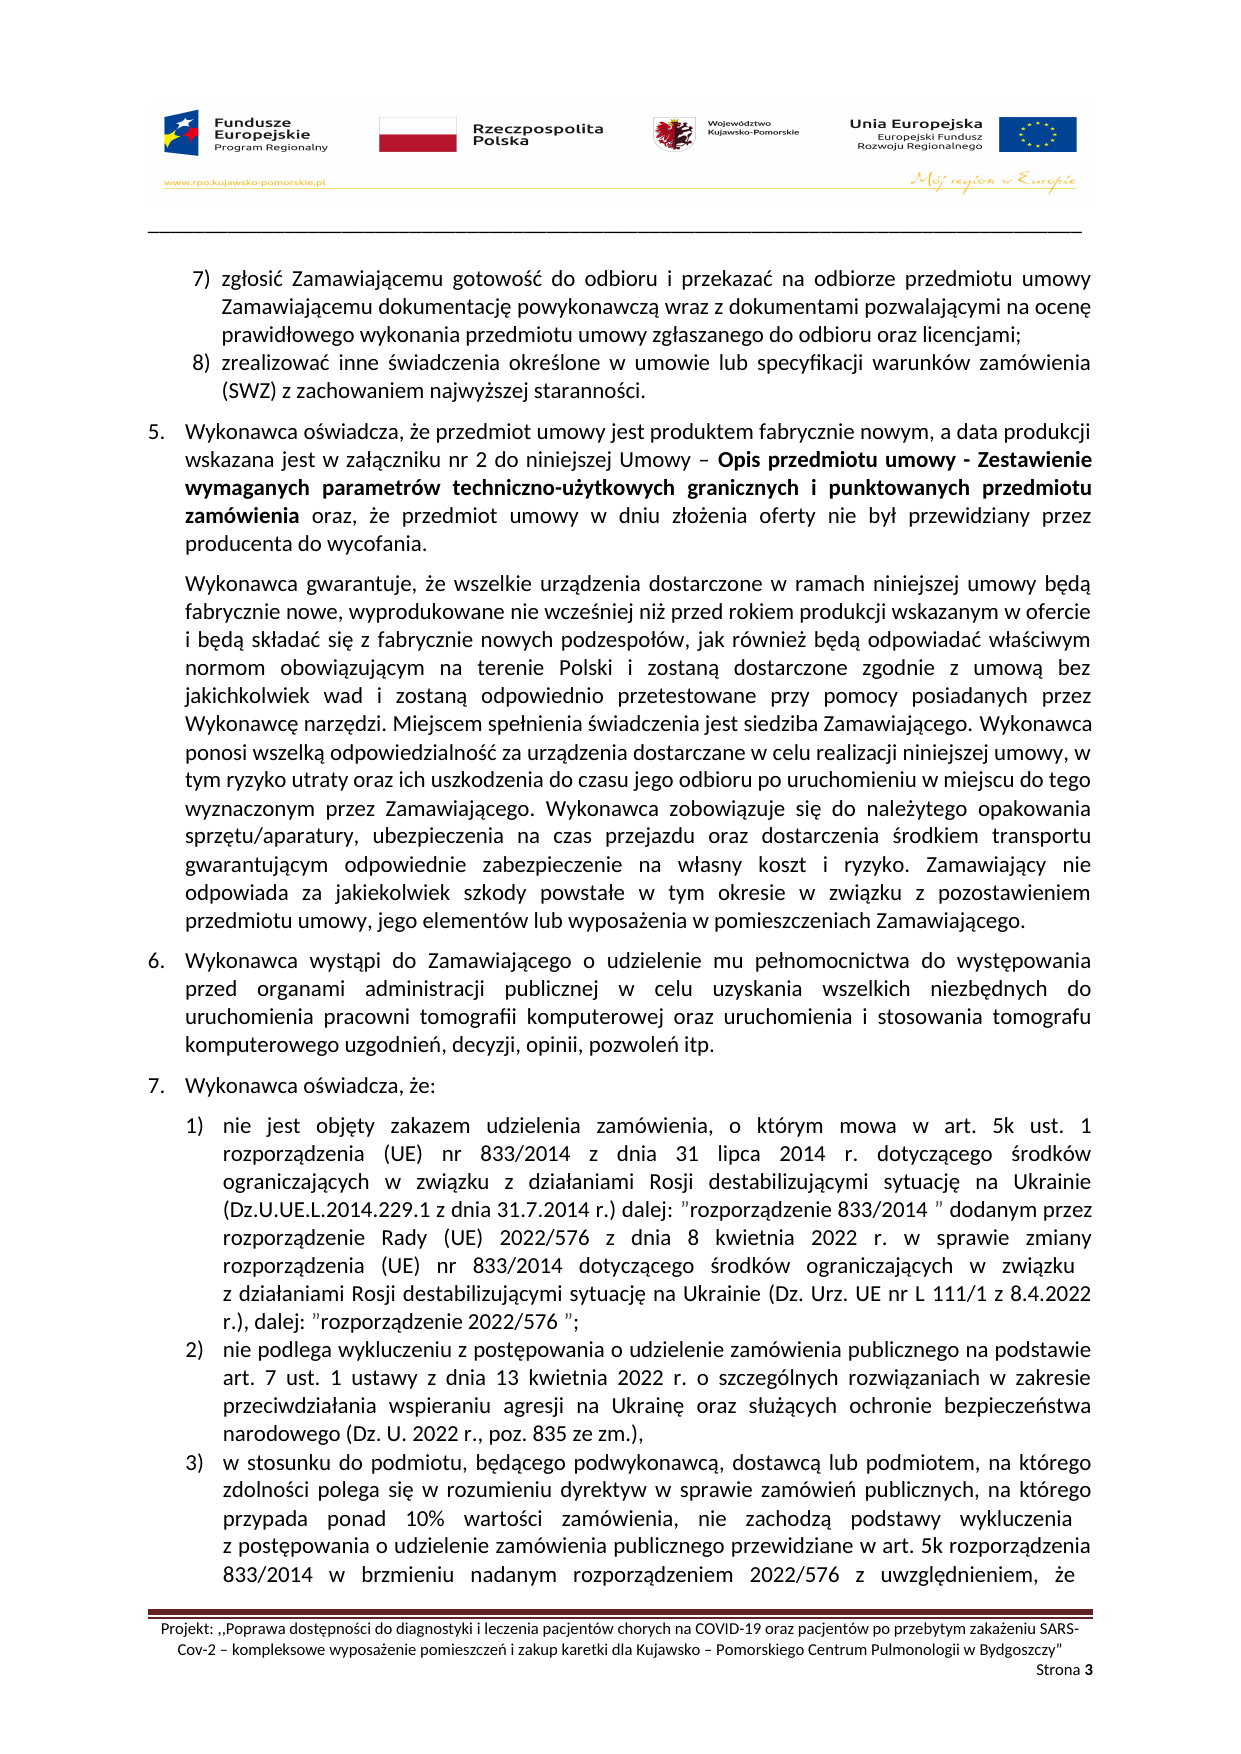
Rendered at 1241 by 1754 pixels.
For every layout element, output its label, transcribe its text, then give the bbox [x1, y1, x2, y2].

list zrealizować inne świadczenia określone w umowie lub specyfikacji warunków zamówienia (SWZ) z zachowaniem najwyższej staranności. [192, 348, 1093, 404]
list Wykonawca oświadcza, że: [148, 1071, 1093, 1099]
list nie podlega wykluczeniu z postępowania o udzielenie zamówienia publicznego na podstawie art. 7 ust. 1 ustawy z dnia 13 kwietnia 2022 r. o szczególnych rozwiązaniach w zakresie przeciwdziałania wspieraniu agresji na Ukrainę oraz służących ochronie bezpieczeństwa narodowego (Dz. U. 2022 r., poz. 835 ze zm.), [185, 1336, 1093, 1448]
list Wykonawca oświadcza, że przedmiot umowy jest produktem fabrycznie nowym, a data produkcji wskazana jest w załączniku nr 2 do niniejszej Umowy – Opis przedmiotu umowy - Zestawienie wymaganych parametrów techniczno-użytkowych granicznych i punktowanych przedmiotu zamówienia oraz, że przedmiot umowy w dniu złożenia oferty nie był przewidziany przez producenta do wycofania. [148, 417, 1093, 557]
picture [147, 101, 1093, 209]
list Wykonawca gwarantuje, że wszelkie urządzenia dostarczone w ramach niniejszej umowy będą fabrycznie nowe, wyprodukowane nie wcześniej niż przed rokiem produkcji wskazanym w ofercie i będą składać się z fabrycznie nowych podzespołów, jak również będą odpowiadać właściwym normom obowiązującym na terenie Polski i zostaną dostarczone zgodnie z umową bez jakichkolwiek wad i zostaną odpowiednio przetestowane przy pomocy posiadanych przez Wykonawcę narzędzi. Miejscem spełnienia świadczenia jest siedziba Zamawiającego. Wykonawca ponosi wszelką odpowiedzialność za urządzenia dostarczane w celu realizacji niniejszej umowy, w tym ryzyko utraty oraz ich uszkodzenia do czasu jego odbioru po uruchomieniu w miejscu do tego wyznaczonym przez Zamawiającego. Wykonawca zobowiązuje się do należytego opakowania sprzętu/aparatury, ubezpieczenia na czas przejazdu oraz dostarczenia środkiem transportu gwarantującym odpowiednie zabezpieczenie na własny koszt i ryzyko. Zamawiający nie odpowiada za jakiekolwiek szkody powstałe w tym okresie w związku z pozostawieniem przedmiotu umowy, jego elementów lub wyposażenia w pomieszczeniach Zamawiającego. [185, 569, 1093, 934]
list nie jest objęty zakazem udzielenia zamówienia, o którym mowa w art. 5k ust. 1 rozporządzenia (UE) nr 833/2014 z dnia 31 lipca 2014 r. dotyczącego środków ograniczających w związku z działaniami Rosji destabilizującymi sytuację na Ukrainie (Dz.U.UE.L.2014.229.1 z dnia 31.7.2014 r.) dalej: ”rozporządzenie 833/2014 ” dodanym przez rozporządzenie Rady (UE) 2022/576 z dnia 8 kwietnia 2022 r. w sprawie zmiany rozporządzenia (UE) nr 833/2014 dotyczącego środków ograniczających w związku z działaniami Rosji destabilizującymi sytuację na Ukrainie (Dz. Urz. UE nr L 111/1 z 8.4.2022 r.), dalej: ”rozporządzenie 2022/576 ”; [185, 1111, 1093, 1336]
list Wykonawca wystąpi do Zamawiającego o udzielenie mu pełnomocnictwa do występowania przed organami administracji publicznej w celu uzyskania wszelkich niezbędnych do uruchomienia pracowni tomografii komputerowej oraz uruchomienia i stosowania tomografu komputerowego uzgodnień, decyzji, opinii, pozwoleń itp. [148, 946, 1093, 1058]
list zgłosić Zamawiającemu gotowość do odbioru i przekazać na odbiorze przedmiotu umowy Zamawiającemu dokumentację powykonawczą wraz z dokumentami pozwalającymi na ocenę prawidłowego wykonania przedmiotu umowy zgłaszanego do odbioru oraz licencjami; [192, 264, 1093, 348]
